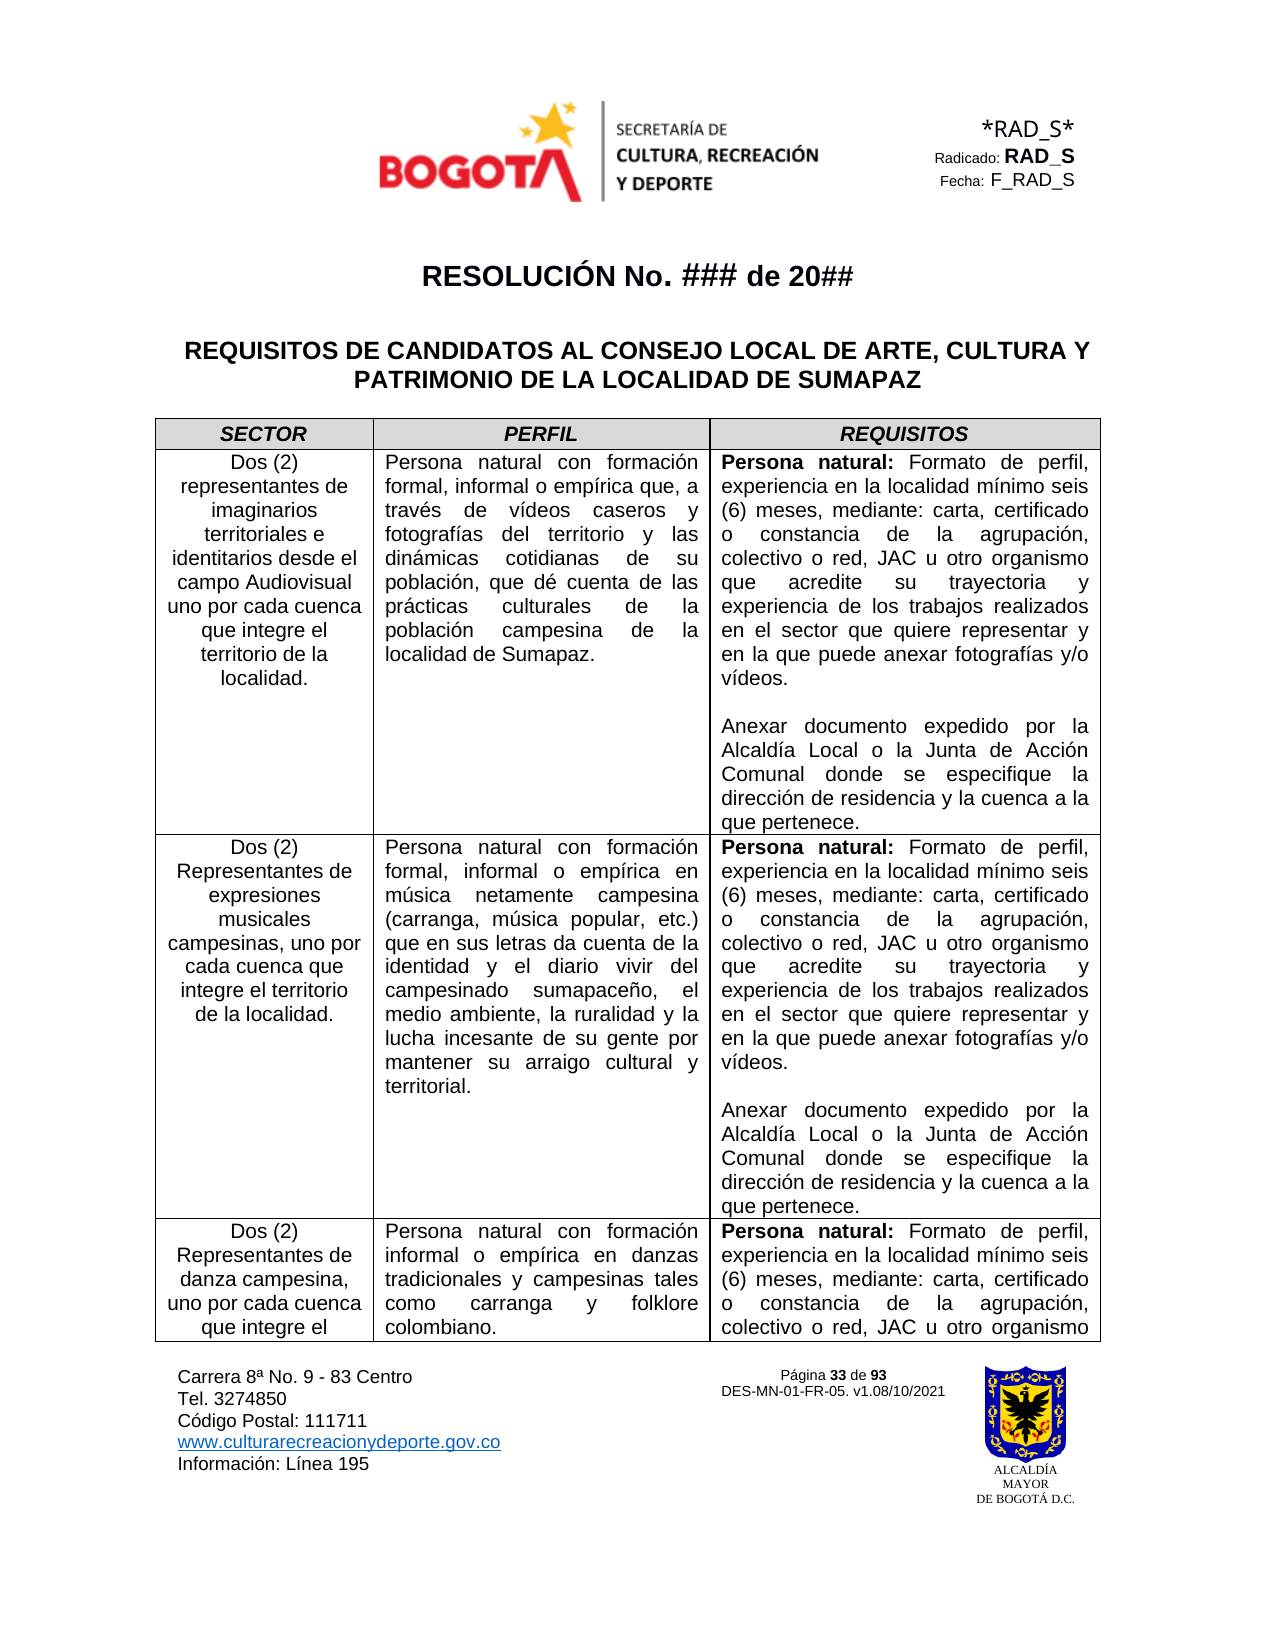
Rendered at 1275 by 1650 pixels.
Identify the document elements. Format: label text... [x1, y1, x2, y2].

picture [985, 1366, 1066, 1463]
table_header REQUISITOS [711, 419, 1100, 449]
table_cell Dos (2) Representantes de expresiones musicales campesinas, uno por cada cuenca que integre el territorio de la localidad. [156, 835, 373, 1218]
table_cell Dos (2) Representantes de danza campesina, uno por cada cuenca que integre el territorio de la localidad. [156, 1219, 373, 1341]
picture [379, 101, 819, 202]
table_cell Dos (2) representantes de imaginarios territoriales e identitarios desde el campo Audiovisual uno por cada cuenca que integre el territorio de la localidad. [156, 450, 373, 833]
table_cell Persona natural con formación formal, informal o empírica que, a través de vídeos caseros y fotografías del territorio y las dinámicas cotidianas de su población, que dé cuenta de las prácticas culturales de la población campesina de la localidad de Sumapaz. [374, 450, 709, 833]
table_cell Persona natural con formación informal o empírica en danzas tradicionales y campesinas tales como carranga y folklore colombiano. [374, 1219, 709, 1341]
subtitle REQUISITOS DE CANDIDATOS AL CONSEJO LOCAL DE ARTE, CULTURA Y PATRIMONIO DE LA LOCALIDAD DE SUMAPAZ [177, 336, 1098, 394]
table_header PERFIL [374, 419, 709, 449]
table_header SECTOR [156, 419, 373, 449]
table_cell Persona natural con formación formal, informal o empírica en música netamente campesina (carranga, música popular, etc.) que en sus letras da cuenta de la identidad y el diario vivir del campesinado sumapaceño, el medio ambiente, la ruralidad y la lucha incesante de su gente por mantener su arraigo cultural y territorial. [374, 835, 709, 1218]
